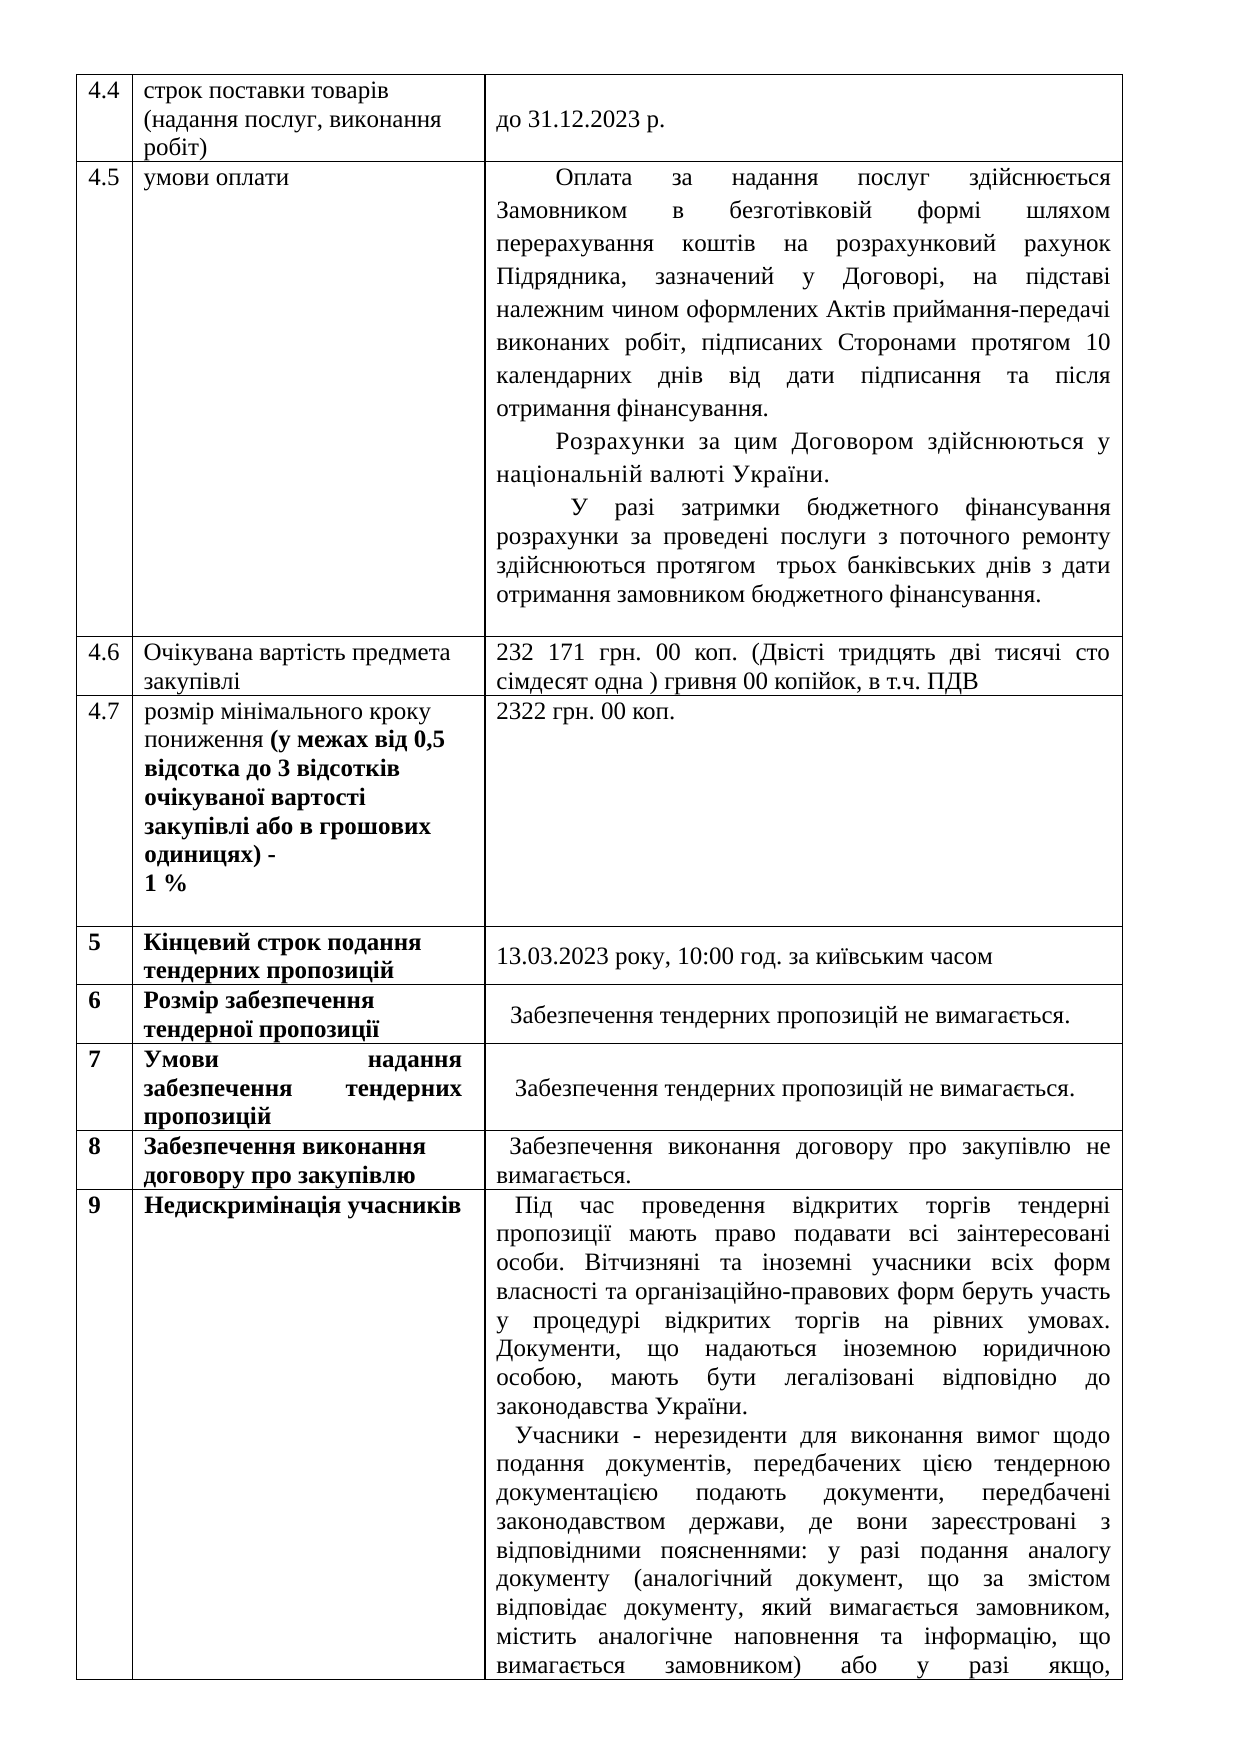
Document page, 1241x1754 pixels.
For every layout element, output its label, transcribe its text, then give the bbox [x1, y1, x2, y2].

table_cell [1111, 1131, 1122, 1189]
table_cell 9 [77, 1190, 132, 1678]
table_cell 2322 грн. 00 коп. [486, 696, 1122, 926]
table_cell 4.6 [77, 637, 132, 695]
table_cell 232 171 грн. 00 коп. (Двісті тридцять дві тисячі сто сімдесят одна ) гривня 00 копійок, в т.ч. ПДВ [486, 637, 1122, 695]
table_cell Забезпечення виконання договору про закупівлю [133, 1131, 484, 1189]
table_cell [486, 1190, 1122, 1678]
table_cell 6 [77, 985, 132, 1043]
table_cell 5 [77, 927, 132, 984]
table_cell 4.7 [77, 696, 132, 926]
table_cell Забезпечення тендерних пропозицій не вимагається. [486, 1044, 1122, 1130]
table_cell строк поставки товарів (надання послуг, виконання робіт) [133, 75, 484, 161]
table_cell Оплата за надання послуг здійснюється Замовником в безготівковій формі шляхом перерахування коштів на розрахунковий рахунок Підрядника, зазначений у Договорі, на підставі належним чином оформлених Актів приймання-передачі виконаних робіт, підписаних Сторонами протягом 10 календарних днів від дати підписання та після отримання фінансування. Розрахунки за цим Договором здійснюються у національній валюті України. У разі затримки бюджетного фінансування розрахунки за проведені послуги з поточного ремонту здійснюються протягом трьох банківських днів з дати отримання замовником бюджетного фінансування. [486, 162, 1122, 636]
table_cell 7 [77, 1044, 132, 1130]
table_cell Очікувана вартість предмета закупівлі [133, 637, 484, 695]
table_cell 4.4 [77, 75, 132, 161]
table_cell Умови надання забезпечення тендерних пропозицій [133, 1044, 484, 1130]
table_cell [133, 1190, 484, 1678]
table_cell Забезпечення тендерних пропозицій не вимагається. [486, 985, 1122, 1043]
table_cell розмір мінімального кроку пониження (у межах від 0,5 відсотка до 3 відсотків очікуваної вартості закупівлі або в грошових одиницях) - 1 % [133, 696, 484, 926]
table_cell умови оплати [133, 162, 484, 636]
table_cell 4.5 [77, 162, 132, 636]
table_cell 8 [77, 1131, 132, 1189]
table_cell Кінцевий строк подання тендерних пропозицій [133, 927, 484, 984]
table_cell до 31.12.2023 р. [486, 75, 1122, 161]
table_cell Розмір забезпечення тендерної пропозиції [133, 985, 484, 1043]
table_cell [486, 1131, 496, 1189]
table_cell 13.03.2023 року, 10:00 год. за київським часом [486, 927, 1122, 984]
